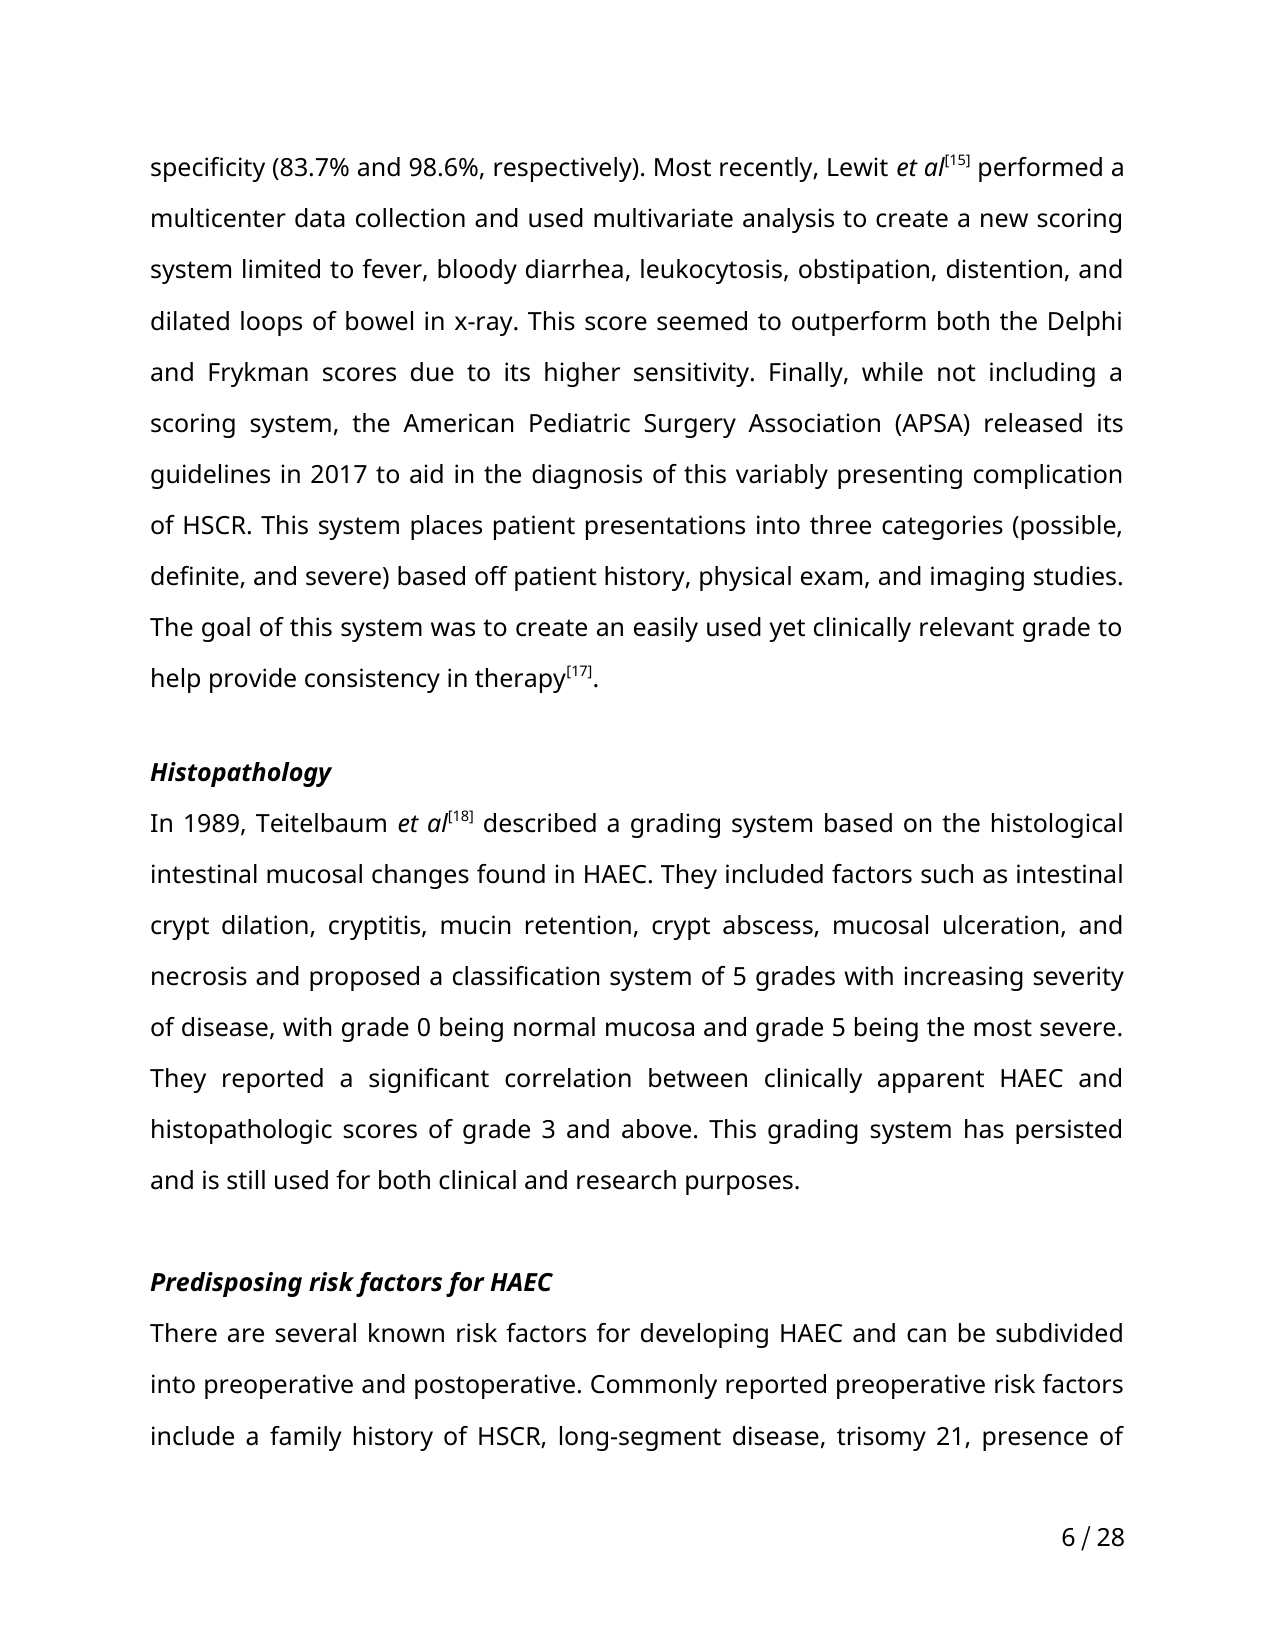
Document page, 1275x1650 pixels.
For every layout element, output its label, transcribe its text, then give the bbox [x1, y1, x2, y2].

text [150, 1316, 1125, 1452]
text In 1989, Teitelbaum et al[18] described a grading system based on the histological intestinal mucosal changes found in HAEC. They included factors such as intestinal crypt dilation, cryptitis, mucin retention, crypt abscess, mucosal ulceration, and necrosis and proposed a classification system of 5 grades with increasing severity of disease, with grade 0 being normal mucosa and grade 5 being the most severe. They reported a significant correlation between clinically apparent HAEC and histopathologic scores of grade 3 and above. This grading system has persisted and is still used for both clinical and research purposes. [150, 806, 1125, 1197]
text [150, 150, 1125, 694]
text Predisposing risk factors for HAEC [150, 1265, 1125, 1299]
text Histopathology [150, 754, 1125, 789]
